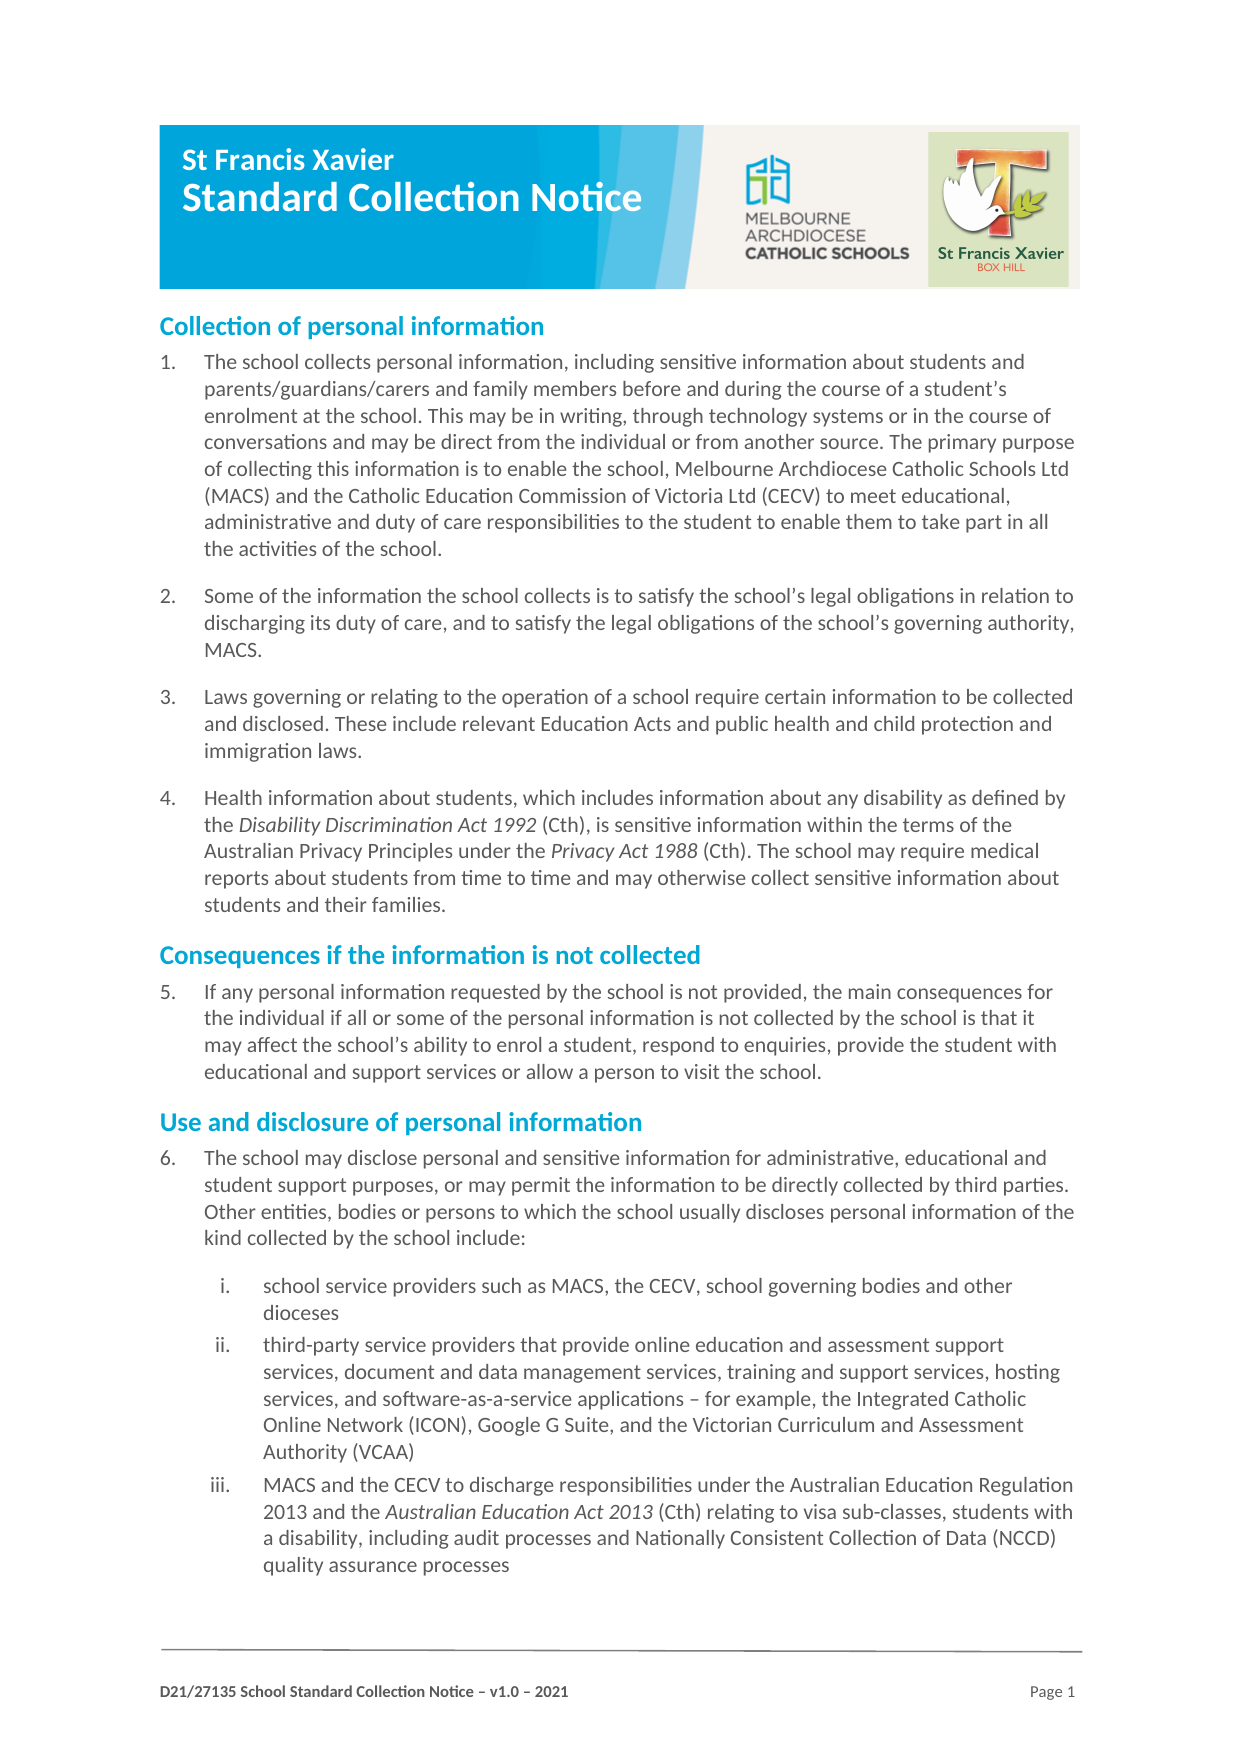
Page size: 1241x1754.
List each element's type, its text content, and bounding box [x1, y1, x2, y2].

text 2. Some of the information the school collects is to satisfy the school’s legal obligations in relation to discharging its duty of care, and to satisfy the legal obligations of the school’s governing authority, MACS. [159, 583, 1076, 663]
list MACS and the CECV to discharge responsibilities under the Australian Education Regulation 2013 and the Australian Education Act 2013 (Cth) relating to visa sub-classes, students with a disability, including audit processes and Nationally Consistent Collection of Data (NCCD) quality assurance processes [230, 1471, 1076, 1578]
text 6. The school may disclose personal and sensitive information for administrative, educational and student support purposes, or may permit the information to be directly collected by third parties. Other entities, bodies or persons to which the school usually discloses personal information of the kind collected by the school include: [159, 1144, 1076, 1251]
text 4. Health information about students, which includes information about any disability as defined by the Disability Discrimination Act 1992 (Cth), is sensitive information within the terms of the Australian Privacy Principles under the Privacy Act 1988 (Cth). The school may require medical reports about students from time to time and may otherwise collect sensitive information about students and their families. [159, 784, 1076, 918]
list school service providers such as MACS, the CECV, school governing bodies and other dioceses [230, 1272, 1076, 1325]
text Collection of personal information [159, 309, 1076, 342]
text Use and disclosure of personal information [159, 1105, 1076, 1138]
text Consequences if the information is not collected [159, 938, 1076, 972]
text 3. Laws governing or relating to the operation of a school require certain information to be collected and disclosed. These include relevant Education Acts and public health and child protection and immigration laws. [159, 683, 1076, 763]
text 5. If any personal information requested by the school is not provided, the main consequences for the individual if all or some of the personal information is not collected by the school is that it may affect the school’s ability to enrol a student, respond to enquiries, provide the student with educational and support services or allow a person to visit the school. [159, 978, 1076, 1084]
picture [596, 125, 1080, 289]
list third-party service providers that provide online education and assessment support services, document and data management services, training and support services, hosting services, and software-as-a-service applications – for example, the Integrated Catholic Online Network (ICON), Google G Suite, and the Victorian Curriculum and Assessment Authority (VCAA) [230, 1332, 1076, 1465]
text 1. The school collects personal information, including sensitive information about students and parents/guardians/carers and family members before and during the course of a student’s enrolment at the school. This may be in writing, through technology systems or in the course of conversations and may be direct from the individual or from another source. The primary purpose of collecting this information is to enable the school, Melbourne Archdiocese Catholic Schools Ltd (MACS) and the Catholic Education Commission of Victoria Ltd (CECV) to meet educational, administrative and duty of care responsibilities to the student to enable them to take part in all the activities of the school. [159, 348, 1076, 562]
